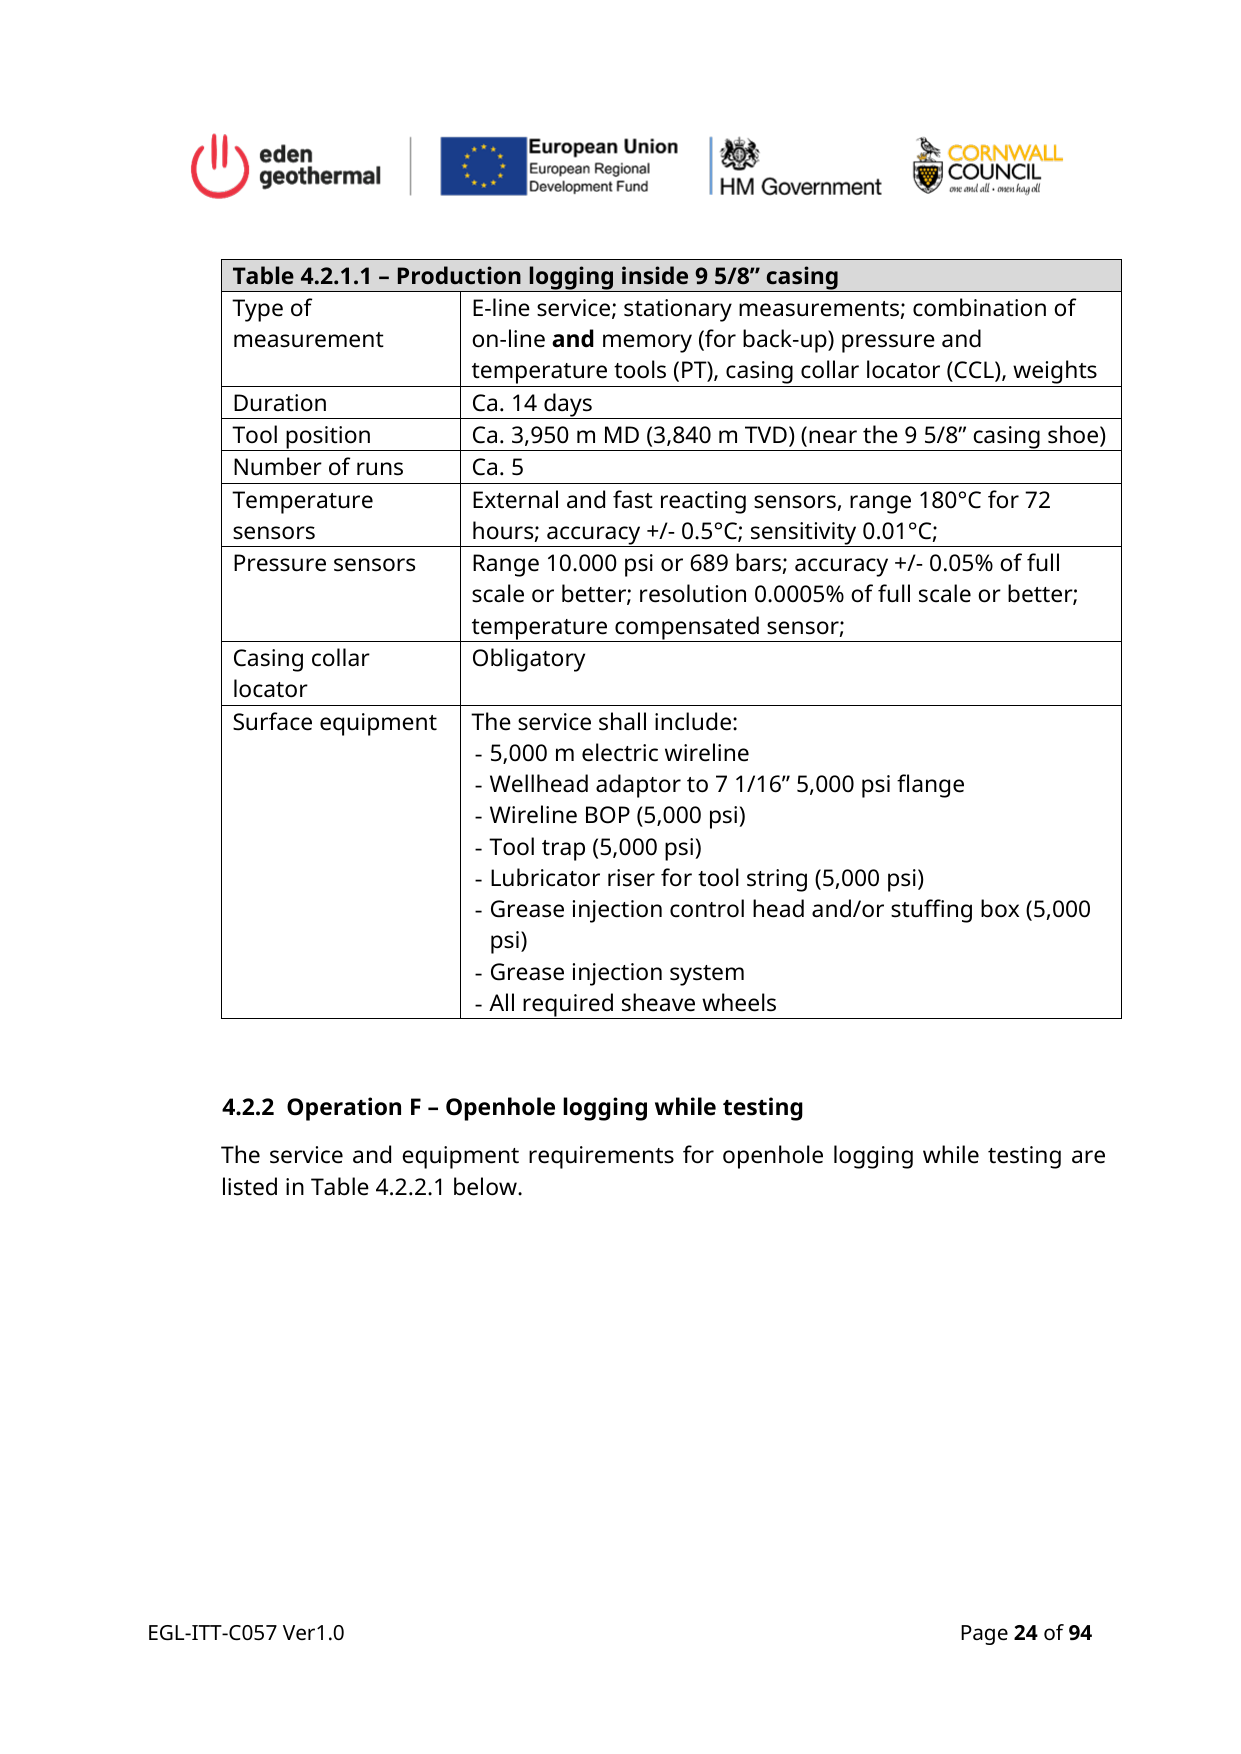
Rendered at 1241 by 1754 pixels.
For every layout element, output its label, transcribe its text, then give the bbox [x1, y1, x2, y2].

table_cell Tool position [222, 419, 460, 450]
table_cell The service shall include: 5,000 m electric wireline Wellhead adaptor to 7 1/16” 5,000 psi flange Wireline BOP (5,000 psi) Tool trap (5,000 psi) Lubricator riser for tool string (5,000 psi) Grease injection control head and/or stuffing box (5,000 psi) Grease injection system All required sheave wheels [461, 706, 1121, 1018]
table_cell Range 10.000 psi or 689 bars; accuracy +/- 0.05% of full scale or better; resolution 0.0005% of full scale or better; temperature compensated sensor; [461, 547, 1121, 641]
table_cell Pressure sensors [222, 547, 460, 641]
table_cell Surface equipment [222, 706, 460, 1018]
table_cell Duration [222, 387, 460, 418]
table_cell Ca. 5 [461, 451, 1121, 483]
table_cell E-line service; stationary measurements; combination of on-line and memory (for back-up) pressure and temperature tools (PT), casing collar locator (CCL), weights [461, 292, 1121, 386]
table_cell External and fast reacting sensors, range 180°C for 72 hours; accuracy +/- 0.5°C; sensitivity 0.01°C; [461, 484, 1121, 546]
table_header Table 4.2.1.1 – Production logging inside 9 5/8” casing [222, 260, 1121, 291]
table_cell Number of runs [222, 451, 460, 483]
table_cell Obligatory [461, 642, 1121, 704]
table_cell Ca. 14 days [461, 387, 1121, 418]
text The service and equipment requirements for openhole logging while testing are listed in Table 4.2.2.1 below. [221, 1139, 1107, 1202]
table_cell Casing collar locator [222, 642, 460, 704]
picture [161, 107, 1093, 225]
table_cell Type of measurement [222, 292, 460, 386]
table_cell Temperature sensors [222, 484, 460, 546]
text 4.2.2 Operation F – Openhole logging while testing [222, 1091, 1107, 1122]
table_cell Ca. 3,950 m MD (3,840 m TVD) (near the 9 5/8” casing shoe) [461, 419, 1121, 450]
